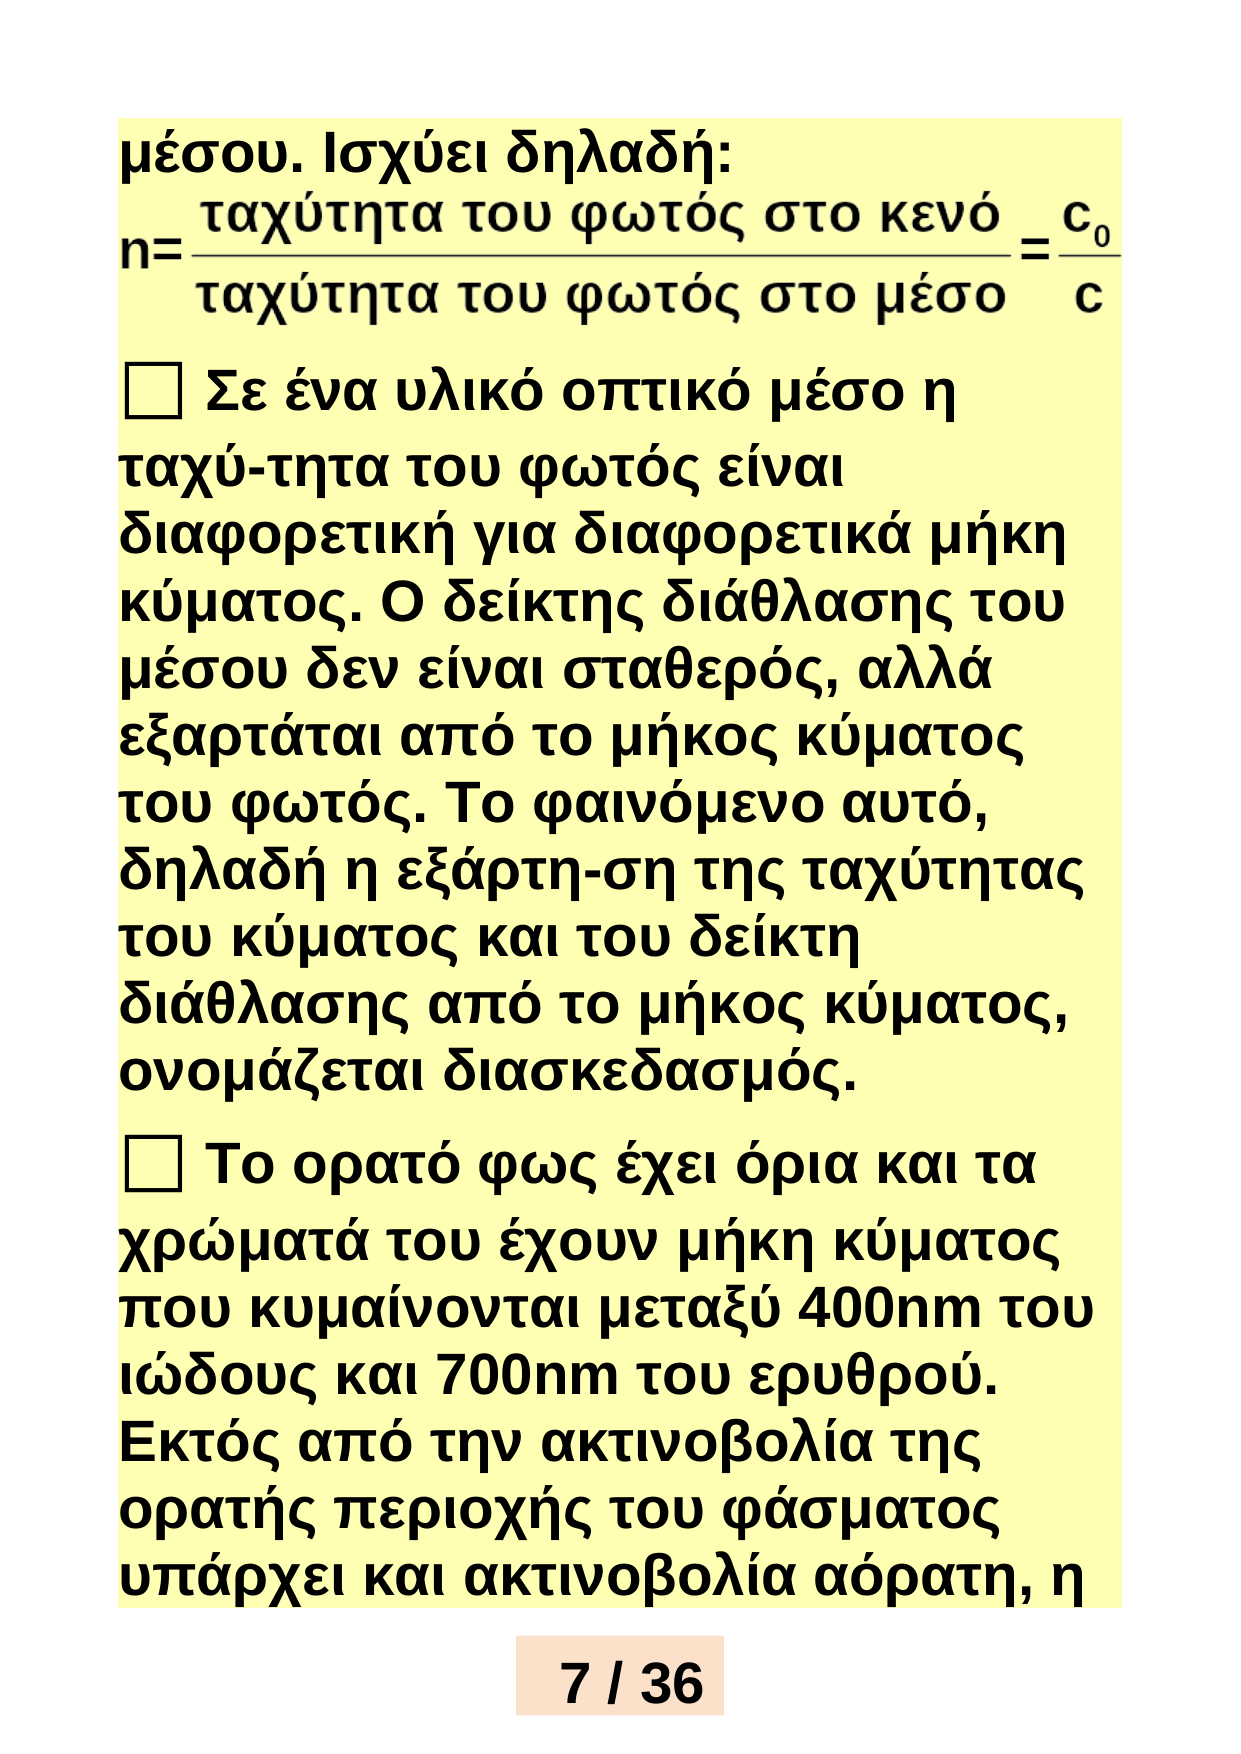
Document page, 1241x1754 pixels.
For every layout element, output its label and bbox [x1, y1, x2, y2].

text [118, 1103, 1122, 1608]
text [118, 118, 1122, 1103]
